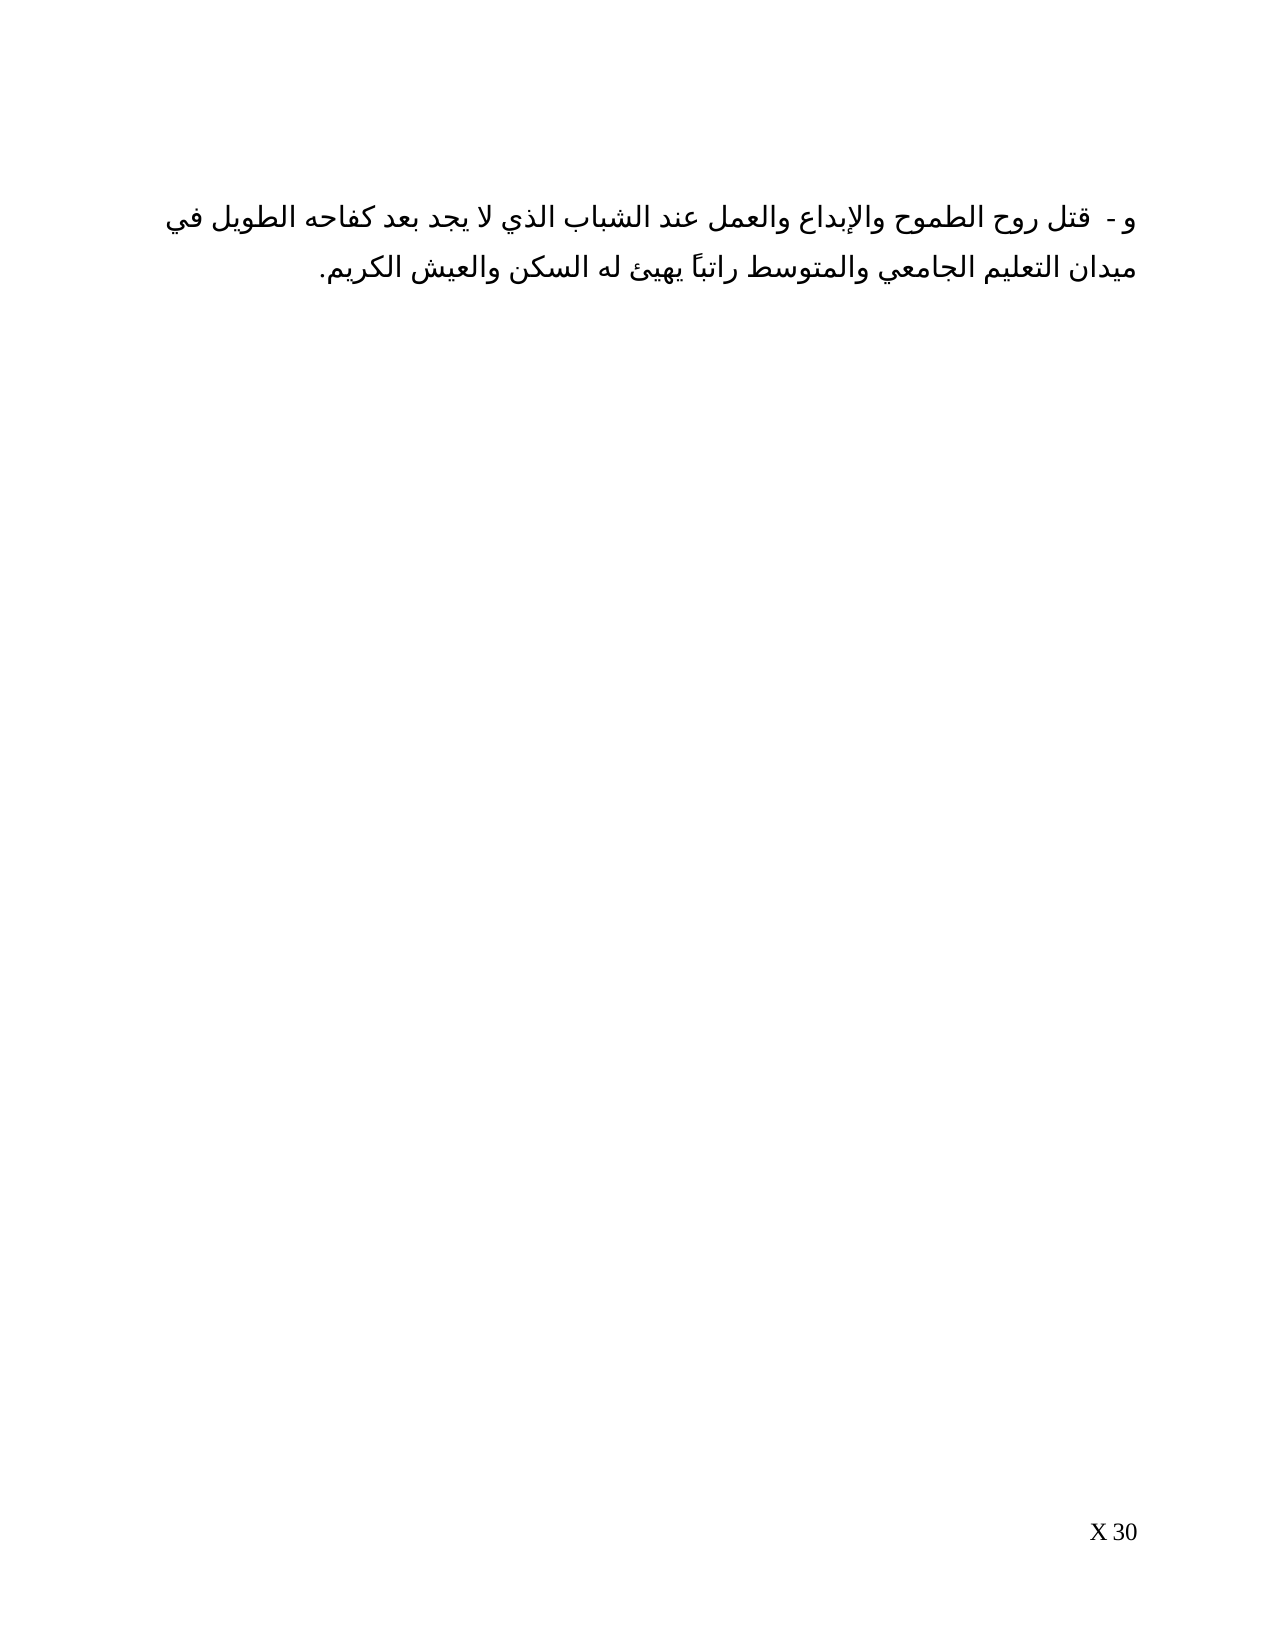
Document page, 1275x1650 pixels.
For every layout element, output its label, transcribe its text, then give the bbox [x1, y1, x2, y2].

text و - قتل روح الطموح والإبداع والعمل عند الشباب الذي لا يجد بعد كفاحه الطويل في ميدان التعليم الجامعي والمتوسط راتباً يهيئ له السكن والعيش الكريم. ز - تشجيع تحديد النسل، وحماية الجمعيات الداعية له وإمدادها بالمال و الخبرات. [137, 150, 1138, 319]
